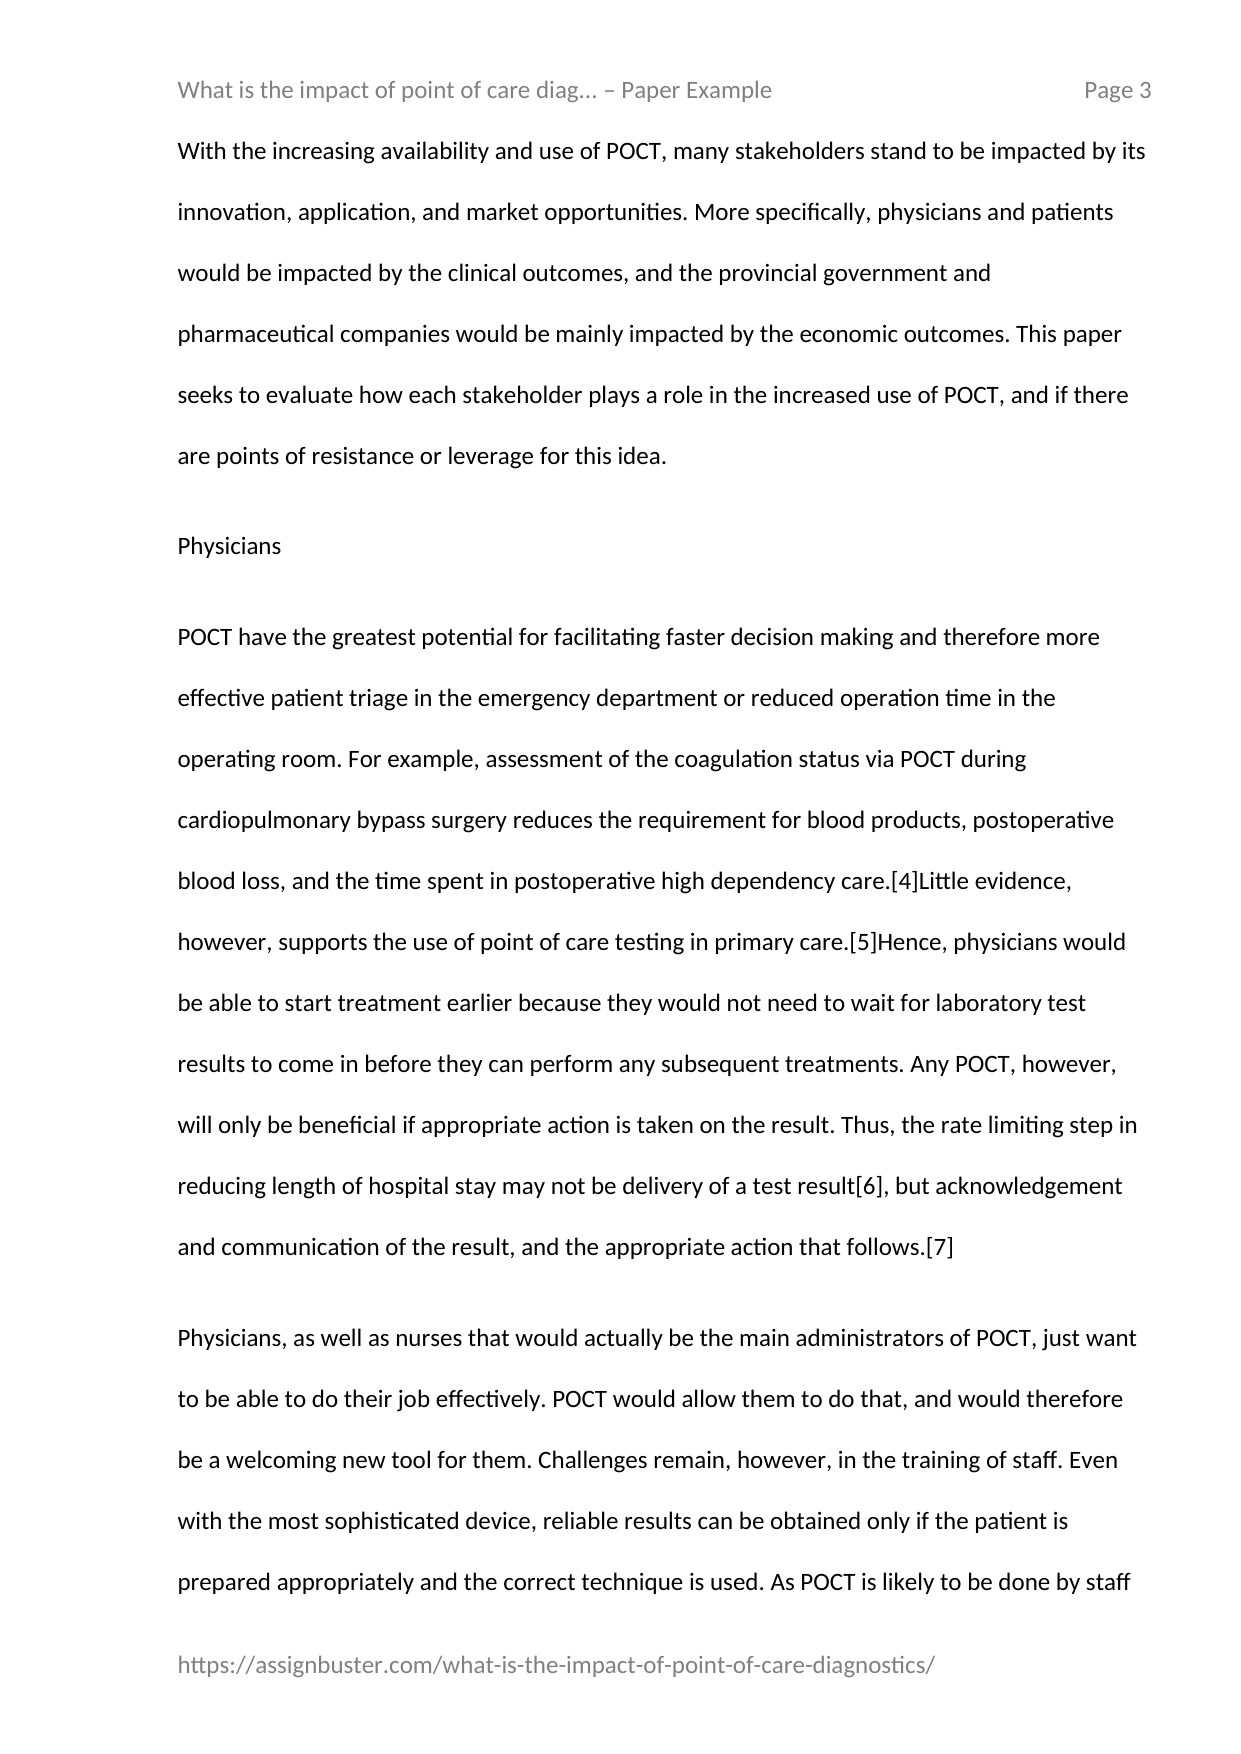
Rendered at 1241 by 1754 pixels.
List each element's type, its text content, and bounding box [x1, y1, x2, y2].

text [177, 1322, 1152, 1597]
text Physicians [177, 531, 1152, 561]
text POCT have the greatest potential for facilitating faster decision making and therefore more effective patient triage in the emergency department or reduced operation time in the operating room. For example, assessment of the coagulation status via POCT during cardiopulmonary bypass surgery reduces the requirement for blood products, postoperative blood loss, and the time spent in postoperative high dependency care.[4]Little evidence, however, supports the use of point of care testing in primary care.[5]Hence, physicians would be able to start treatment earlier because they would not need to wait for laboratory test results to come in before they can perform any subsequent treatments. Any POCT, however, will only be beneficial if appropriate action is taken on the result. Thus, the rate limiting step in reducing length of hospital stay may not be delivery of a test result[6], but acknowledgement and communication of the result, and the appropriate action that follows.[7] [177, 621, 1152, 1262]
text With the increasing availability and use of POCT, many stakeholders stand to be impacted by its innovation, application, and market opportunities. More specifically, physicians and patients would be impacted by the clinical outcomes, and the provincial government and pharmaceutical companies would be mainly impacted by the economic outcomes. This paper seeks to evaluate how each stakeholder plays a role in the increased use of POCT, and if there are points of resistance or leverage for this idea. [177, 135, 1152, 471]
